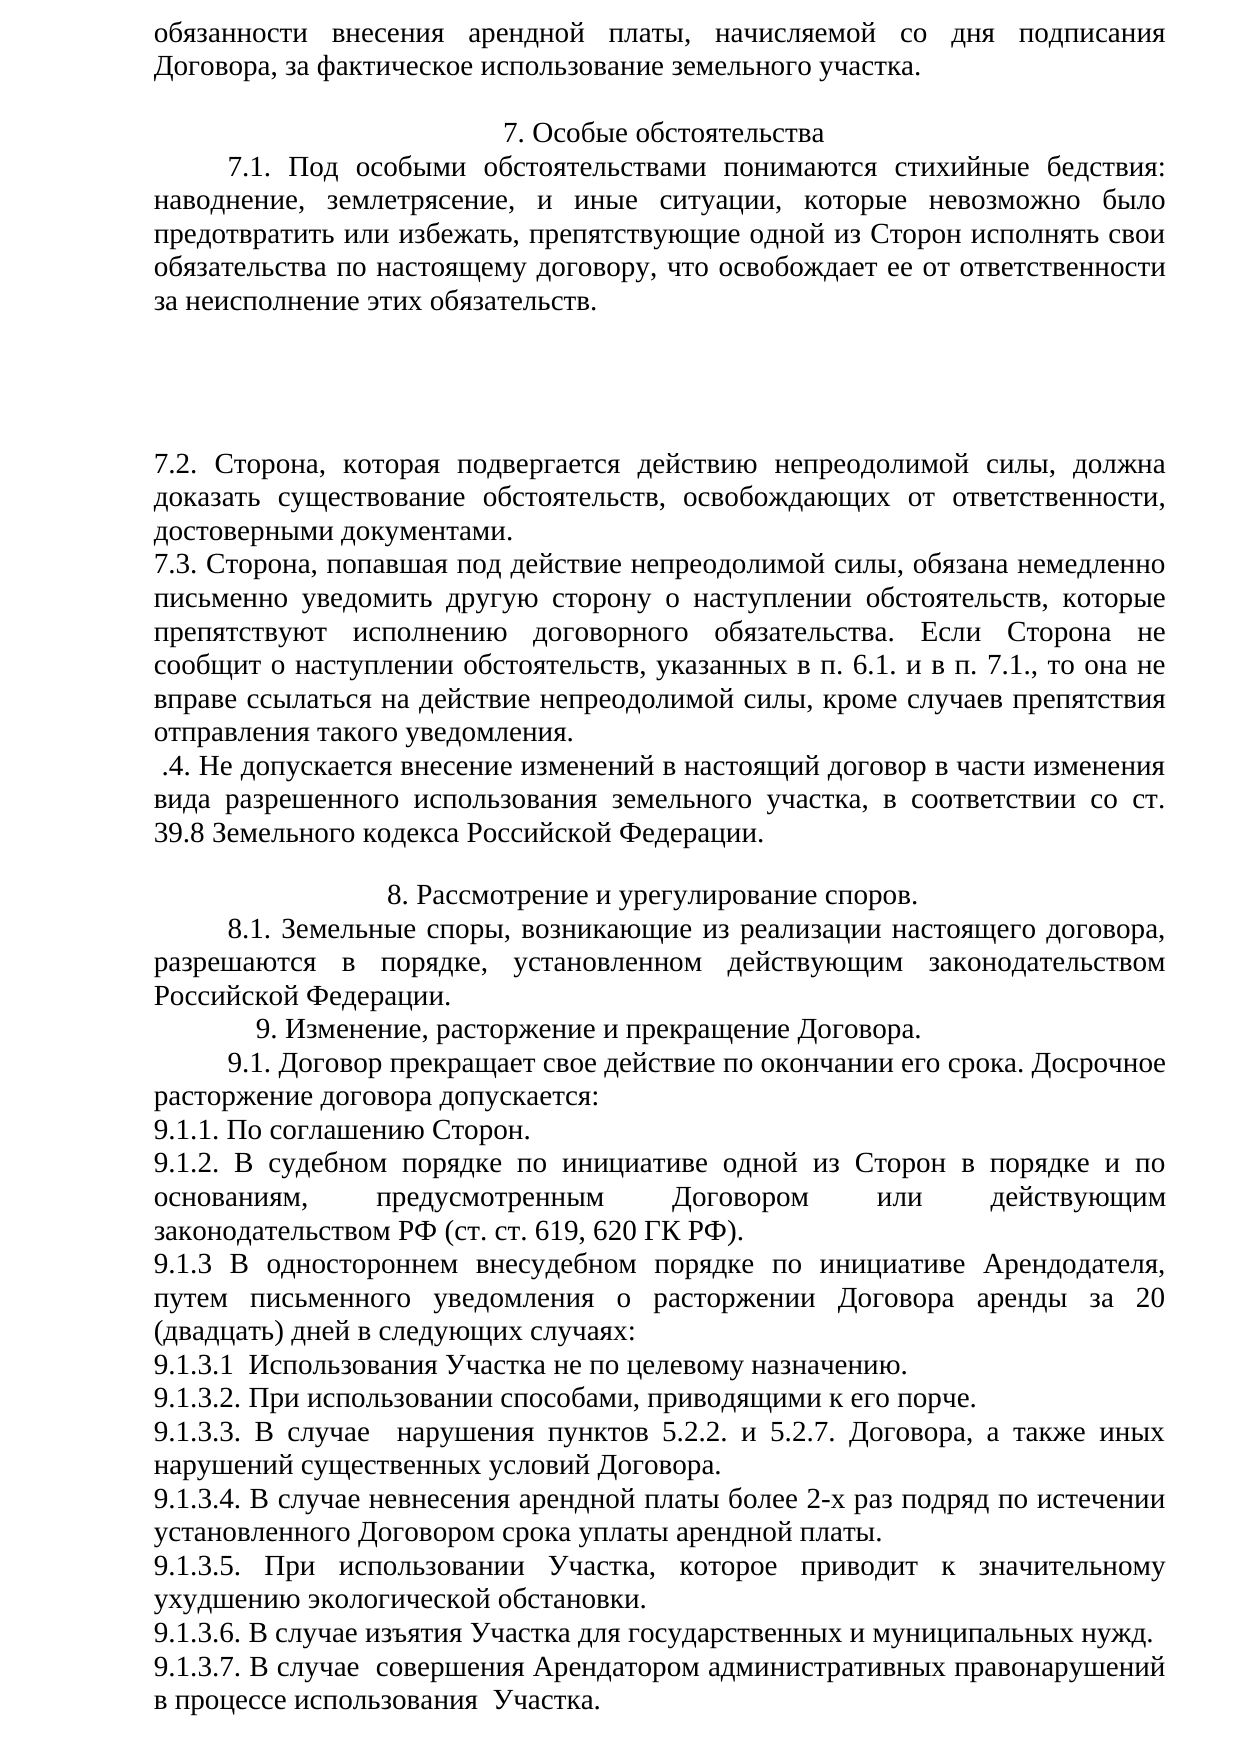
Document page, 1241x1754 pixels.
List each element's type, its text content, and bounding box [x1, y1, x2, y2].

text 9.1.3.2. При использовании способами, приводящими к его порче. [153, 1380, 1167, 1414]
text 8.1. Земельные споры, возникающие из реализации настоящего договора, разрешаются в порядке, установленном действующим законодательством Российской Федерации. [153, 911, 1167, 1011]
text 9.1.3.1 Использования Участка не по целевому назначению. [153, 1347, 1167, 1380]
text 9.1.3 В одностороннем внесудебном порядке по инициативе Арендодателя, путем письменного уведомления о расторжении Договора аренды за 20 (двадцать) дней в следующих случаях: [153, 1246, 1167, 1347]
text 9. Изменение, расторжение и прекращение Договора. [153, 1011, 1167, 1045]
text 9.1.2. В судебном порядке по инициативе одной из Сторон в порядке и по основаниям, предусмотренным Договором или действующим законодательством РФ (ст. ст. 619, 620 ГК РФ). [153, 1146, 1167, 1246]
text 9.1.3.3. В случае нарушения пунктов 5.2.2. и 5.2.7. Договора, а также иных нарушений существенных условий Договора. [153, 1414, 1167, 1481]
text 9.1.3.4. В случае невнесения арендной платы более 2-х раз подряд по истечении установленного Договором срока уплаты арендной платы. [153, 1481, 1167, 1548]
text .4. Не допускается внесение изменений в настоящий договор в части изменения вида разрешенного использования земельного участка, в соответствии со ст. 39.8 Земельного кодекса Российской Федерации. [153, 748, 1167, 848]
text 7.3. Сторона, попавшая под действие непреодолимой силы, обязана немедленно письменно уведомить другую сторону о наступлении обстоятельств, которые препятствуют исполнению договорного обязательства. Если Сторона не сообщит о наступлении обстоятельств, указанных в п. 6.1. и в п. 7.1., то она не вправе ссылаться на действие непреодолимой силы, кроме случаев препятствия отправления такого уведомления. [153, 547, 1167, 748]
text 9.1.1. По соглашению Сторон. [153, 1112, 1167, 1146]
text 7.1. Под особыми обстоятельствами понимаются стихийные бедствия: наводнение, землетрясение, и иные ситуации, которые невозможно было предотвратить или избежать, препятствующие одной из Сторон исполнять свои обязательства по настоящему договору, что освобождает ее от ответственности за неисполнение этих обязательств. [153, 149, 1167, 317]
text 7. Особые обстоятельства [153, 115, 1167, 149]
text 9.1. Договор прекращает свое действие по окончании его срока. Досрочное расторжение договора допускается: [153, 1045, 1167, 1112]
text 9.1.3.5. При использовании Участка, которое приводит к значительному ухудшению экологической обстановки. [153, 1548, 1167, 1615]
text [153, 15, 1167, 82]
text 9.1.3.6. В случае изъятия Участка для государственных и муниципальных нужд. [153, 1615, 1167, 1649]
text 7.2. Сторона, которая подвергается действию непреодолимой силы, должна доказать существование обстоятельств, освобождающих от ответственности, достоверными документами. [153, 446, 1167, 547]
text 8. Рассмотрение и урегулирование споров. [153, 877, 1167, 911]
text 9.1.3.7. В случае совершения Арендатором административных правонарушений в процессе использования Участка. [153, 1649, 1167, 1716]
